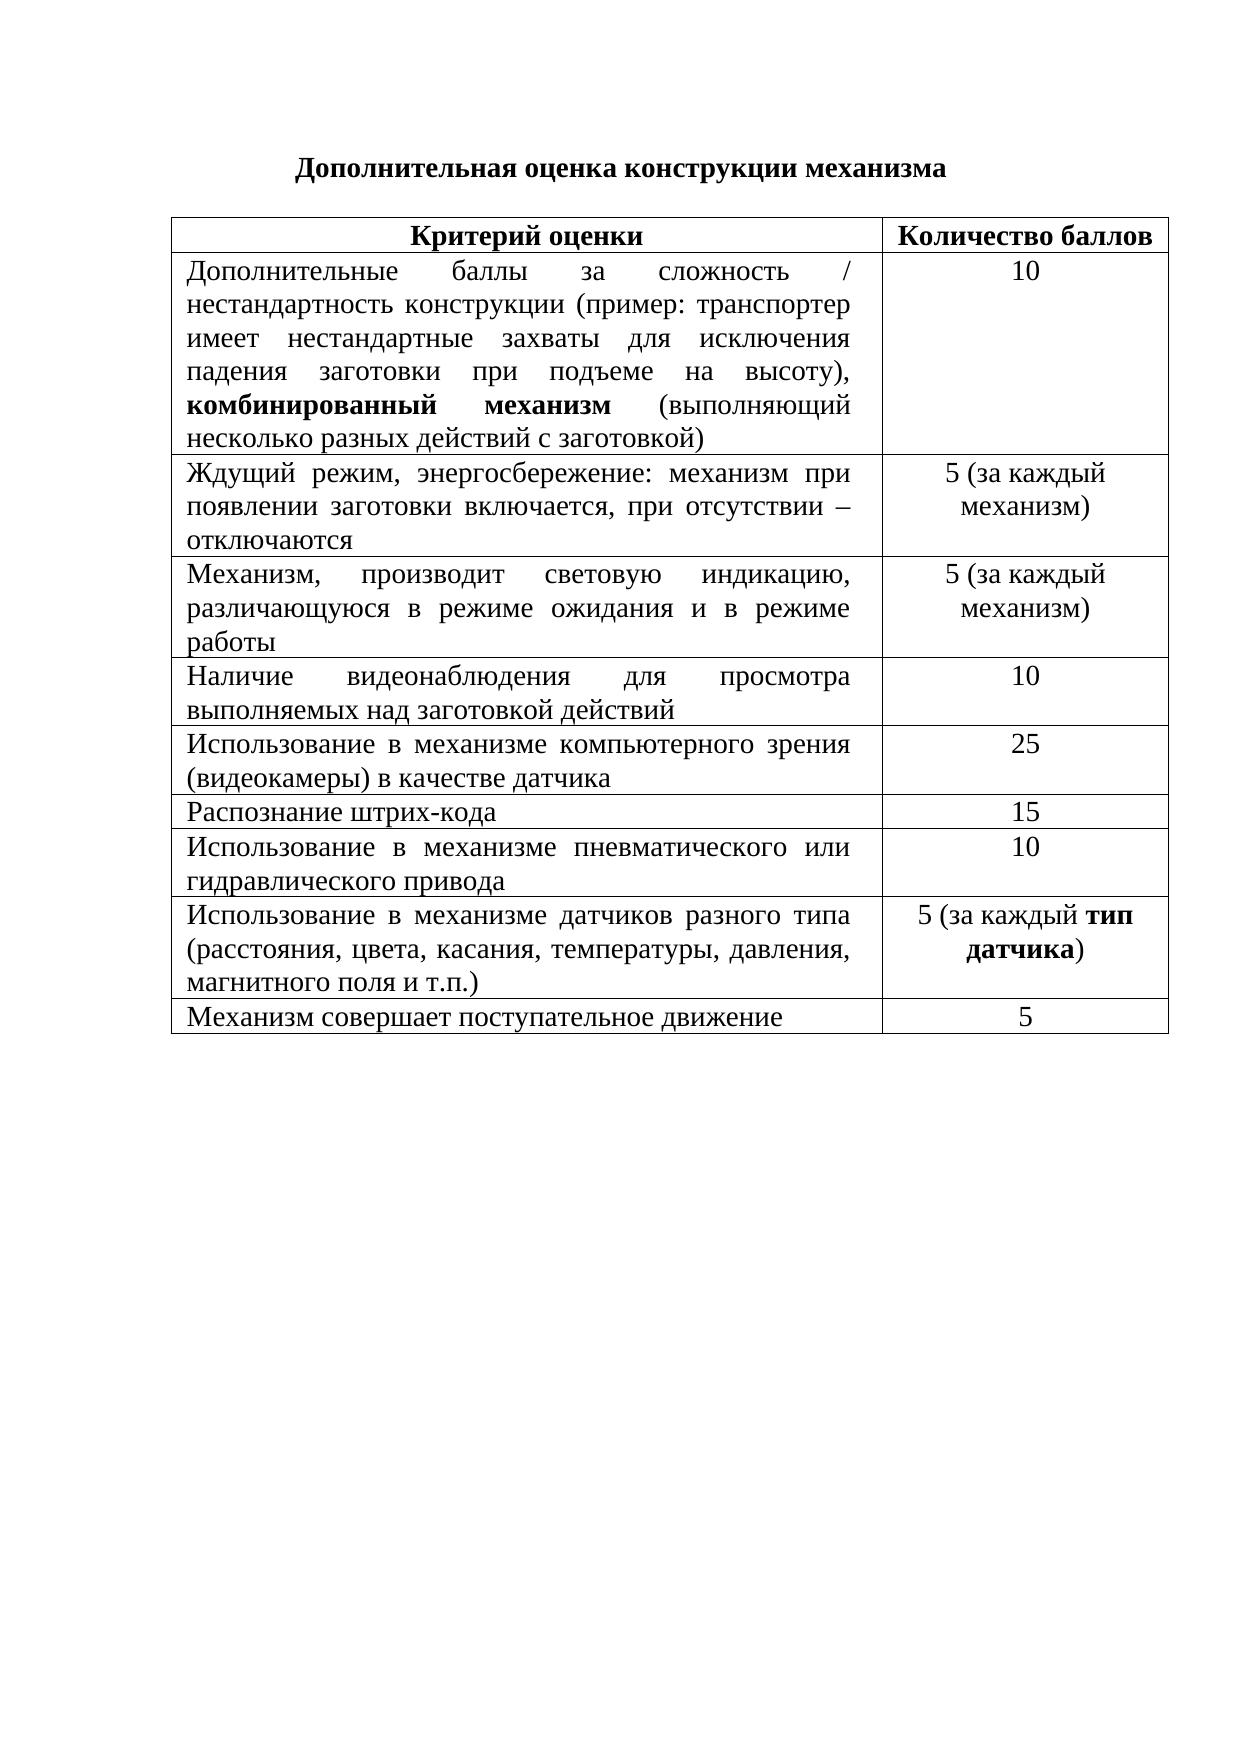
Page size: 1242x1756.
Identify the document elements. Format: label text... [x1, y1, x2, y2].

table_cell Механизм совершает поступательное движение [172, 999, 882, 1032]
table_header Критерий оценки [172, 218, 882, 252]
table_cell 25 [883, 726, 1168, 793]
table_cell Механизм, производит световую индикацию, различающуюся в режиме ожидания и в режиме работы [172, 557, 882, 657]
table_cell Использование в механизме пневматического или гидравлического привода [172, 829, 882, 896]
table_cell 15 [883, 795, 1168, 828]
table_cell 5 (за каждый тип датчика) [883, 897, 1168, 998]
text Дополнительная оценка конструкции механизма [112, 150, 1129, 183]
table_cell Использование в механизме компьютерного зрения (видеокамеры) в качестве датчика [172, 726, 882, 793]
table_cell 5 (за каждый механизм) [883, 557, 1168, 657]
table_cell 5 [883, 999, 1168, 1032]
table_header Количество баллов [883, 218, 1168, 252]
table_cell Ждущий режим, энергосбережение: механизм при появлении заготовки включается, при отсутствии – отключаются [172, 455, 882, 556]
table_cell Использование в механизме датчиков разного типа (расстояния, цвета, касания, температуры, давления, магнитного поля и т.п.) [172, 897, 882, 998]
table_cell 5 (за каждый механизм) [883, 455, 1168, 556]
table_cell 10 [883, 253, 1168, 454]
table_cell 10 [883, 829, 1168, 896]
table_cell 10 [883, 658, 1168, 725]
table_cell Дополнительные баллы за сложность / нестандартность конструкции (пример: транспортер имеет нестандартные захваты для исключения падения заготовки при подъеме на высоту), комбинированный механизм (выполняющий несколько разных действий с заготовкой) [172, 253, 882, 454]
table_cell Наличие видеонаблюдения для просмотра выполняемых над заготовкой действий [172, 658, 882, 725]
table_cell Распознание штрих-кода [172, 795, 882, 828]
